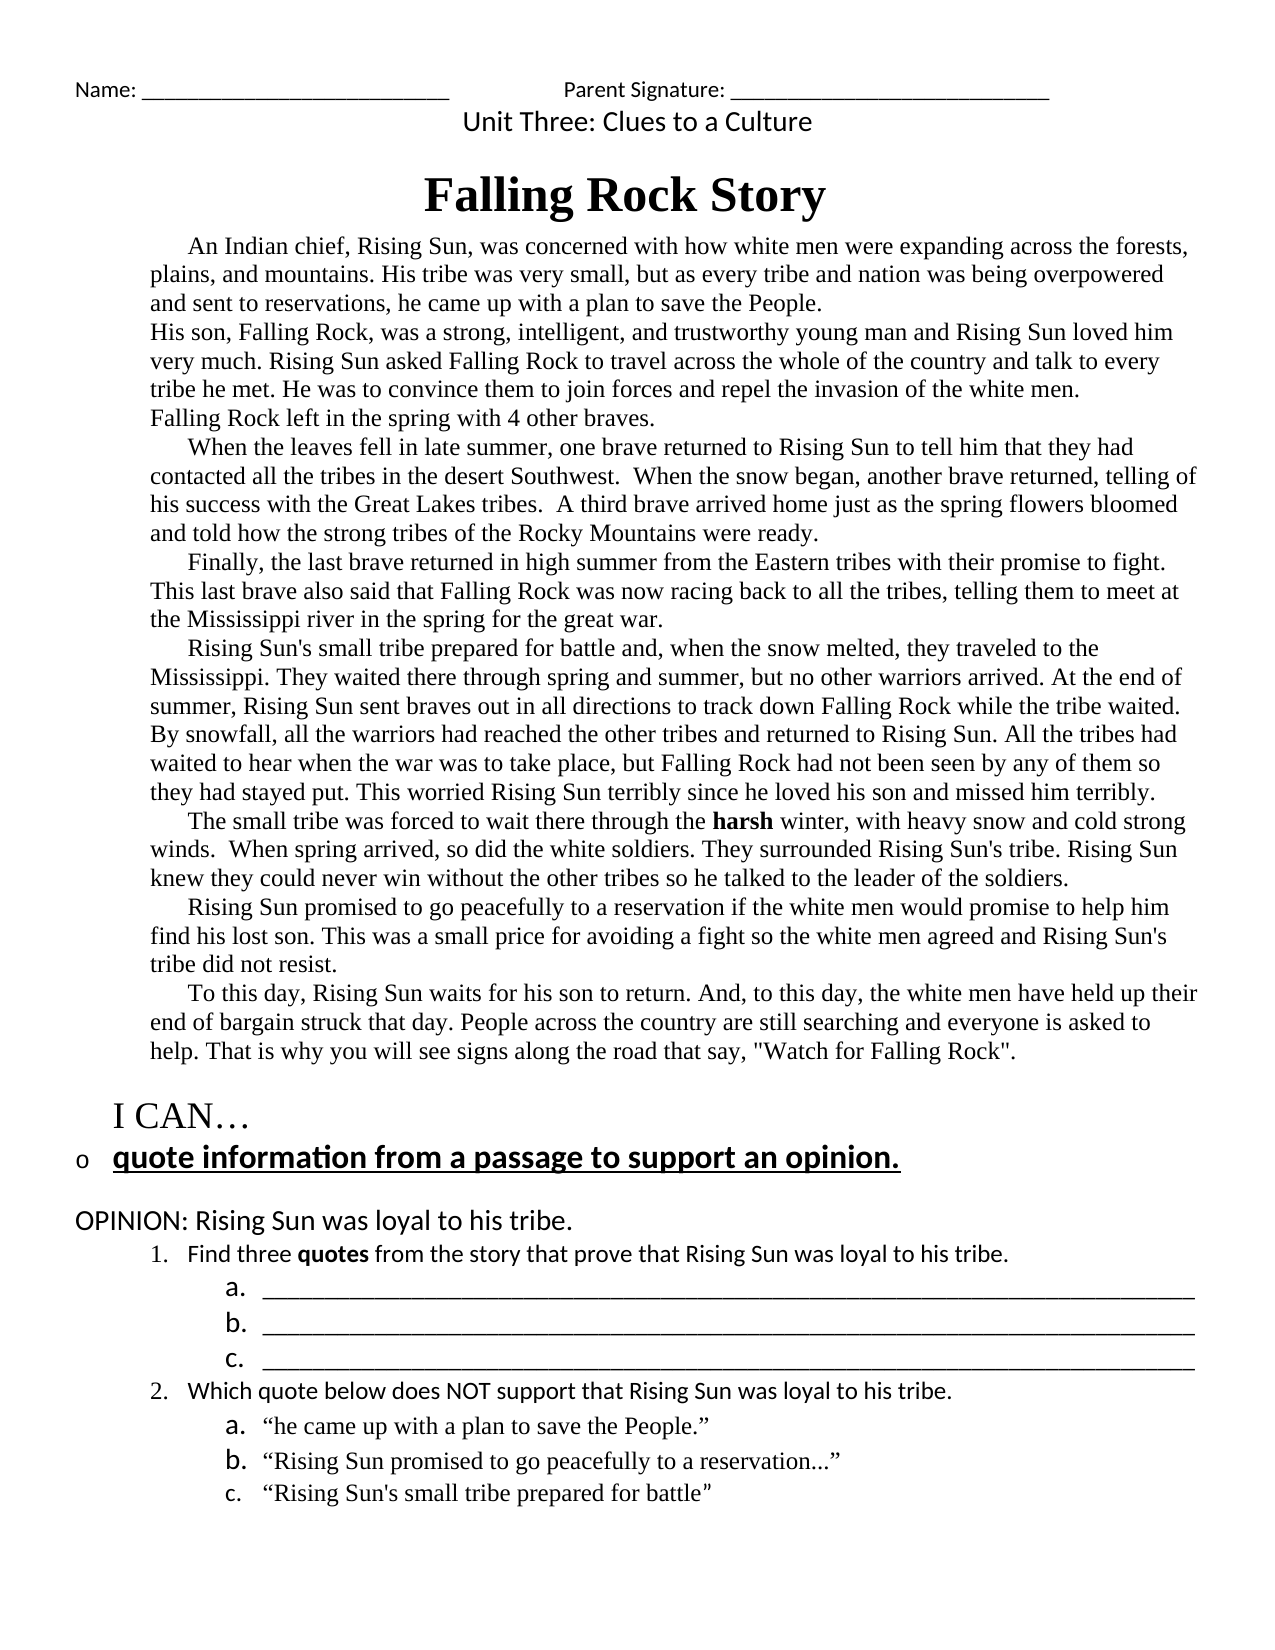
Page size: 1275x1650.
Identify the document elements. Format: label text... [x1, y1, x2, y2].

list ___________________________________________________________________________ [225, 1339, 1200, 1375]
list When the leaves fell in late summer, one brave returned to Rising Sun to tell him that they had contacted all the tribes in the desert Southwest. When the snow began, another brave returned, telling of his success with the Great Lakes tribes. A third brave arrived home just as the spring flowers bloomed and told how the strong tribes of the Rocky Mountains were ready. [150, 432, 1200, 547]
list “he came up with a plan to save the People.” [225, 1406, 1200, 1441]
list Find three quotes from the story that prove that Rising Sun was loyal to his tribe. [150, 1238, 1200, 1268]
list quote information from a passage to support an opinion. [75, 1136, 1200, 1177]
list An Indian chief, Rising Sun, was concerned with how white men were expanding across the forests, plains, and mountains. His tribe was very small, but as every tribe and nation was being overpowered and sent to reservations, he came up with a plan to save the People. His son, Falling Rock, was a strong, intelligent, and trustworthy young man and Rising Sun loved him very much. Rising Sun asked Falling Rock to travel across the whole of the country and talk to every tribe he met. He was to convince them to join forces and repel the invasion of the white men. Falling Rock left in the spring with 4 other braves. [150, 231, 1200, 432]
list Finally, the last brave returned in high summer from the Eastern tribes with their promise to fight. This last brave also said that Falling Rock was now racing back to all the tribes, telling them to meet at the Mississippi river in the spring for the great war. [150, 547, 1200, 633]
list Rising Sun's small tribe prepared for battle and, when the snow melted, they traveled to the Mississippi. They waited there through spring and summer, but no other warriors arrived. At the end of summer, Rising Sun sent braves out in all directions to track down Falling Rock while the tribe waited. By snowfall, all the warriors had reached the other tribes and returned to Rising Sun. All the tribes had waited to hear when the war was to take place, but Falling Rock had not been seen by any of them so they had stayed put. This worried Rising Sun terribly since he loved his son and missed him terribly. [150, 633, 1200, 806]
text Unit Three: Clues to a Culture [75, 103, 1200, 139]
list Which quote below does NOT support that Rising Sun was loyal to his tribe. [150, 1375, 1200, 1406]
list To this day, Rising Sun waits for his son to return. And, to this day, the white men have held up their end of bargain struck that day. People across the country are still searching and everyone is asked to help. That is why you will see signs along the road that say, "Watch for Falling Rock". [150, 978, 1200, 1064]
list ___________________________________________________________________________ [225, 1268, 1200, 1304]
list “Rising Sun promised to go peacefully to a reservation...” [225, 1441, 1200, 1477]
text OPINION: Rising Sun was loyal to his tribe. [75, 1202, 1200, 1238]
list ___________________________________________________________________________ [225, 1304, 1200, 1339]
list “Rising Sun's small tribe prepared for battle” [225, 1477, 1200, 1507]
text Falling Rock Story [75, 165, 1200, 222]
list I CAN… [75, 1093, 1200, 1136]
list Rising Sun promised to go peacefully to a reservation if the white men would promise to help him find his lost son. This was a small price for avoiding a fight so the white men agreed and Rising Sun's tribe did not resist. [150, 892, 1200, 978]
list The small tribe was forced to wait there through the harsh winter, with heavy snow and cold strong winds. When spring arrived, so did the white soldiers. They surrounded Rising Sun's tribe. Rising Sun knew they could never win without the other tribes so he talked to the leader of the soldiers. [150, 806, 1200, 892]
